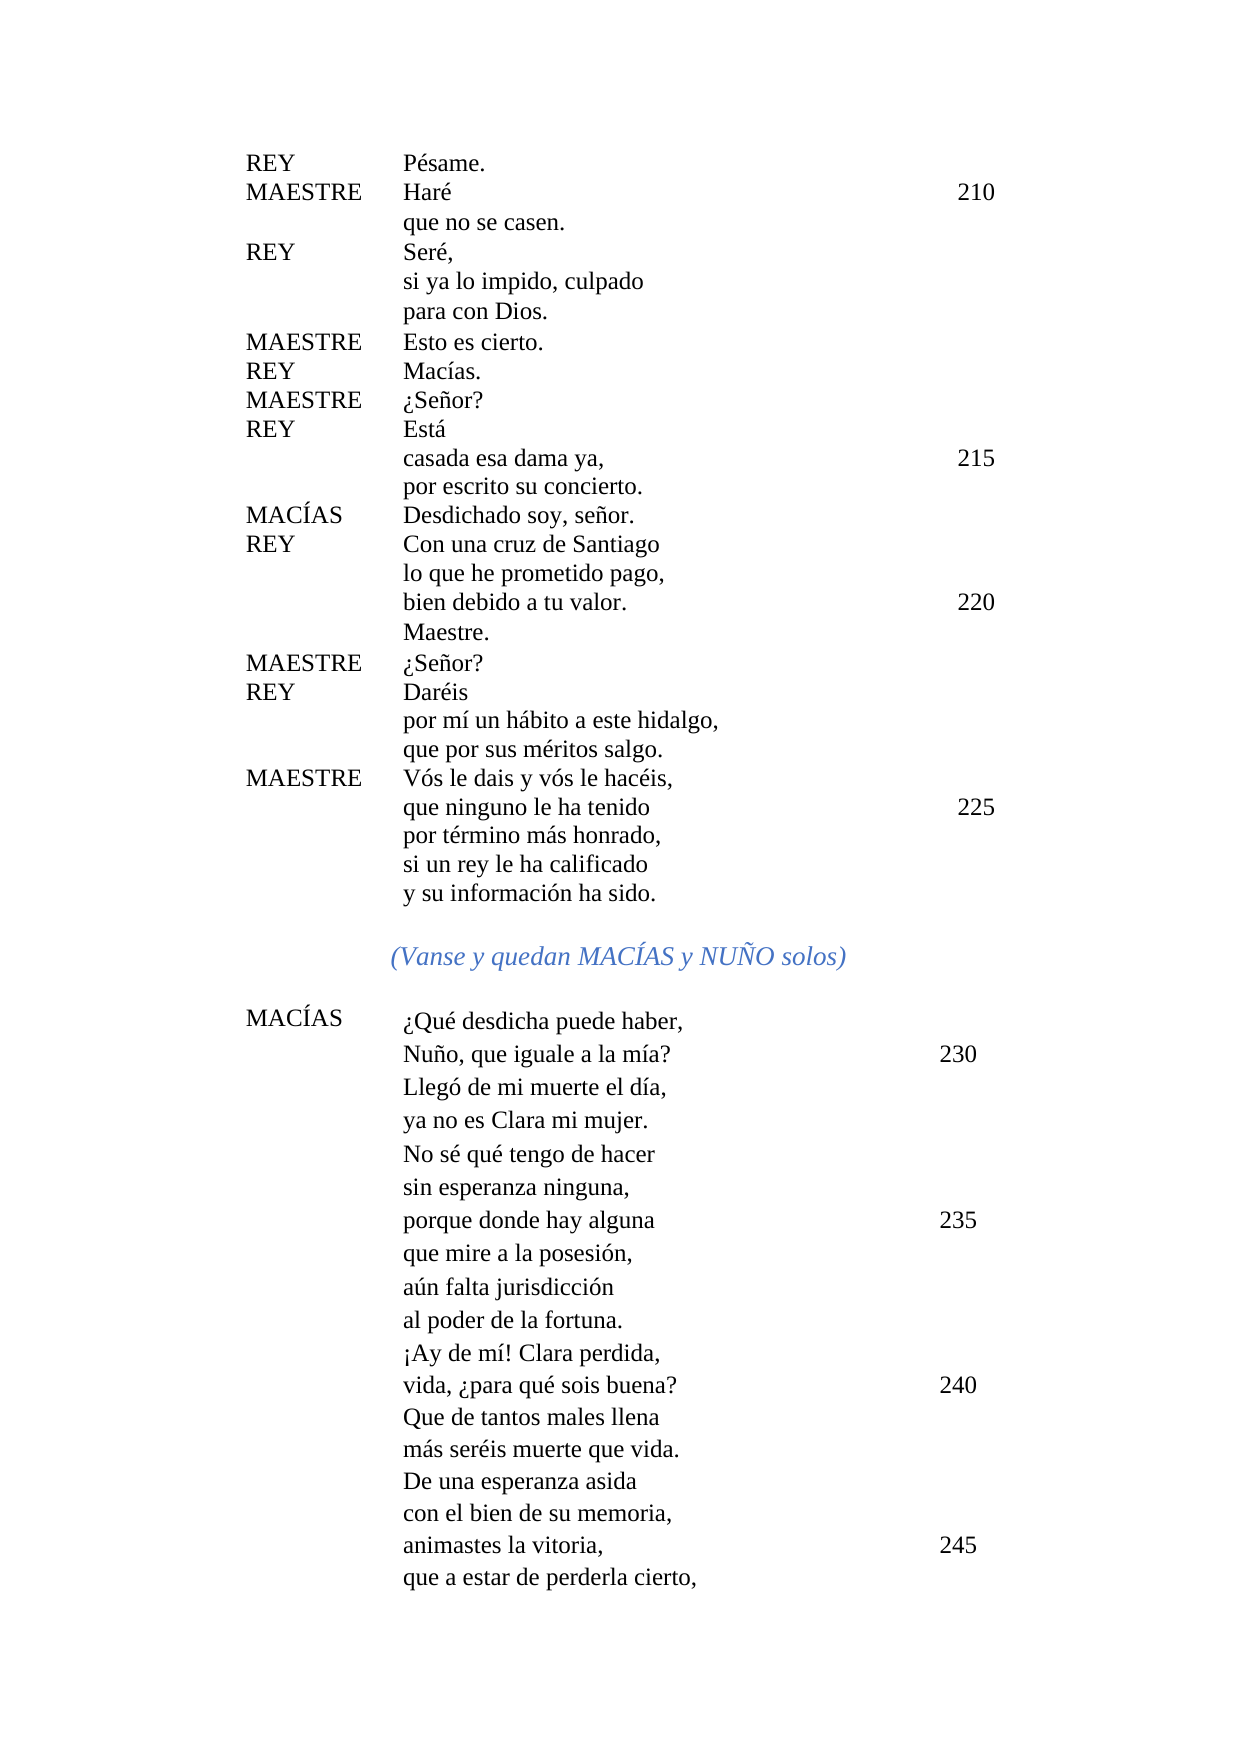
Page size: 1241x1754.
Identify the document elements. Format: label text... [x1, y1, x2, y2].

table_cell [246, 148, 994, 177]
table_cell [246, 327, 994, 356]
table_cell [246, 356, 994, 385]
table_cell [246, 763, 994, 907]
table_cell [246, 385, 994, 414]
table_cell (Vanse y quedan MACÍAS y NUÑO solos) [246, 907, 991, 1003]
table_cell [246, 500, 994, 529]
table_cell [246, 177, 994, 237]
table_cell [246, 529, 994, 648]
table_cell [246, 648, 994, 677]
table_cell [246, 677, 994, 763]
table_cell [246, 238, 994, 327]
table_cell [246, 414, 994, 500]
table_cell [246, 1004, 994, 1592]
